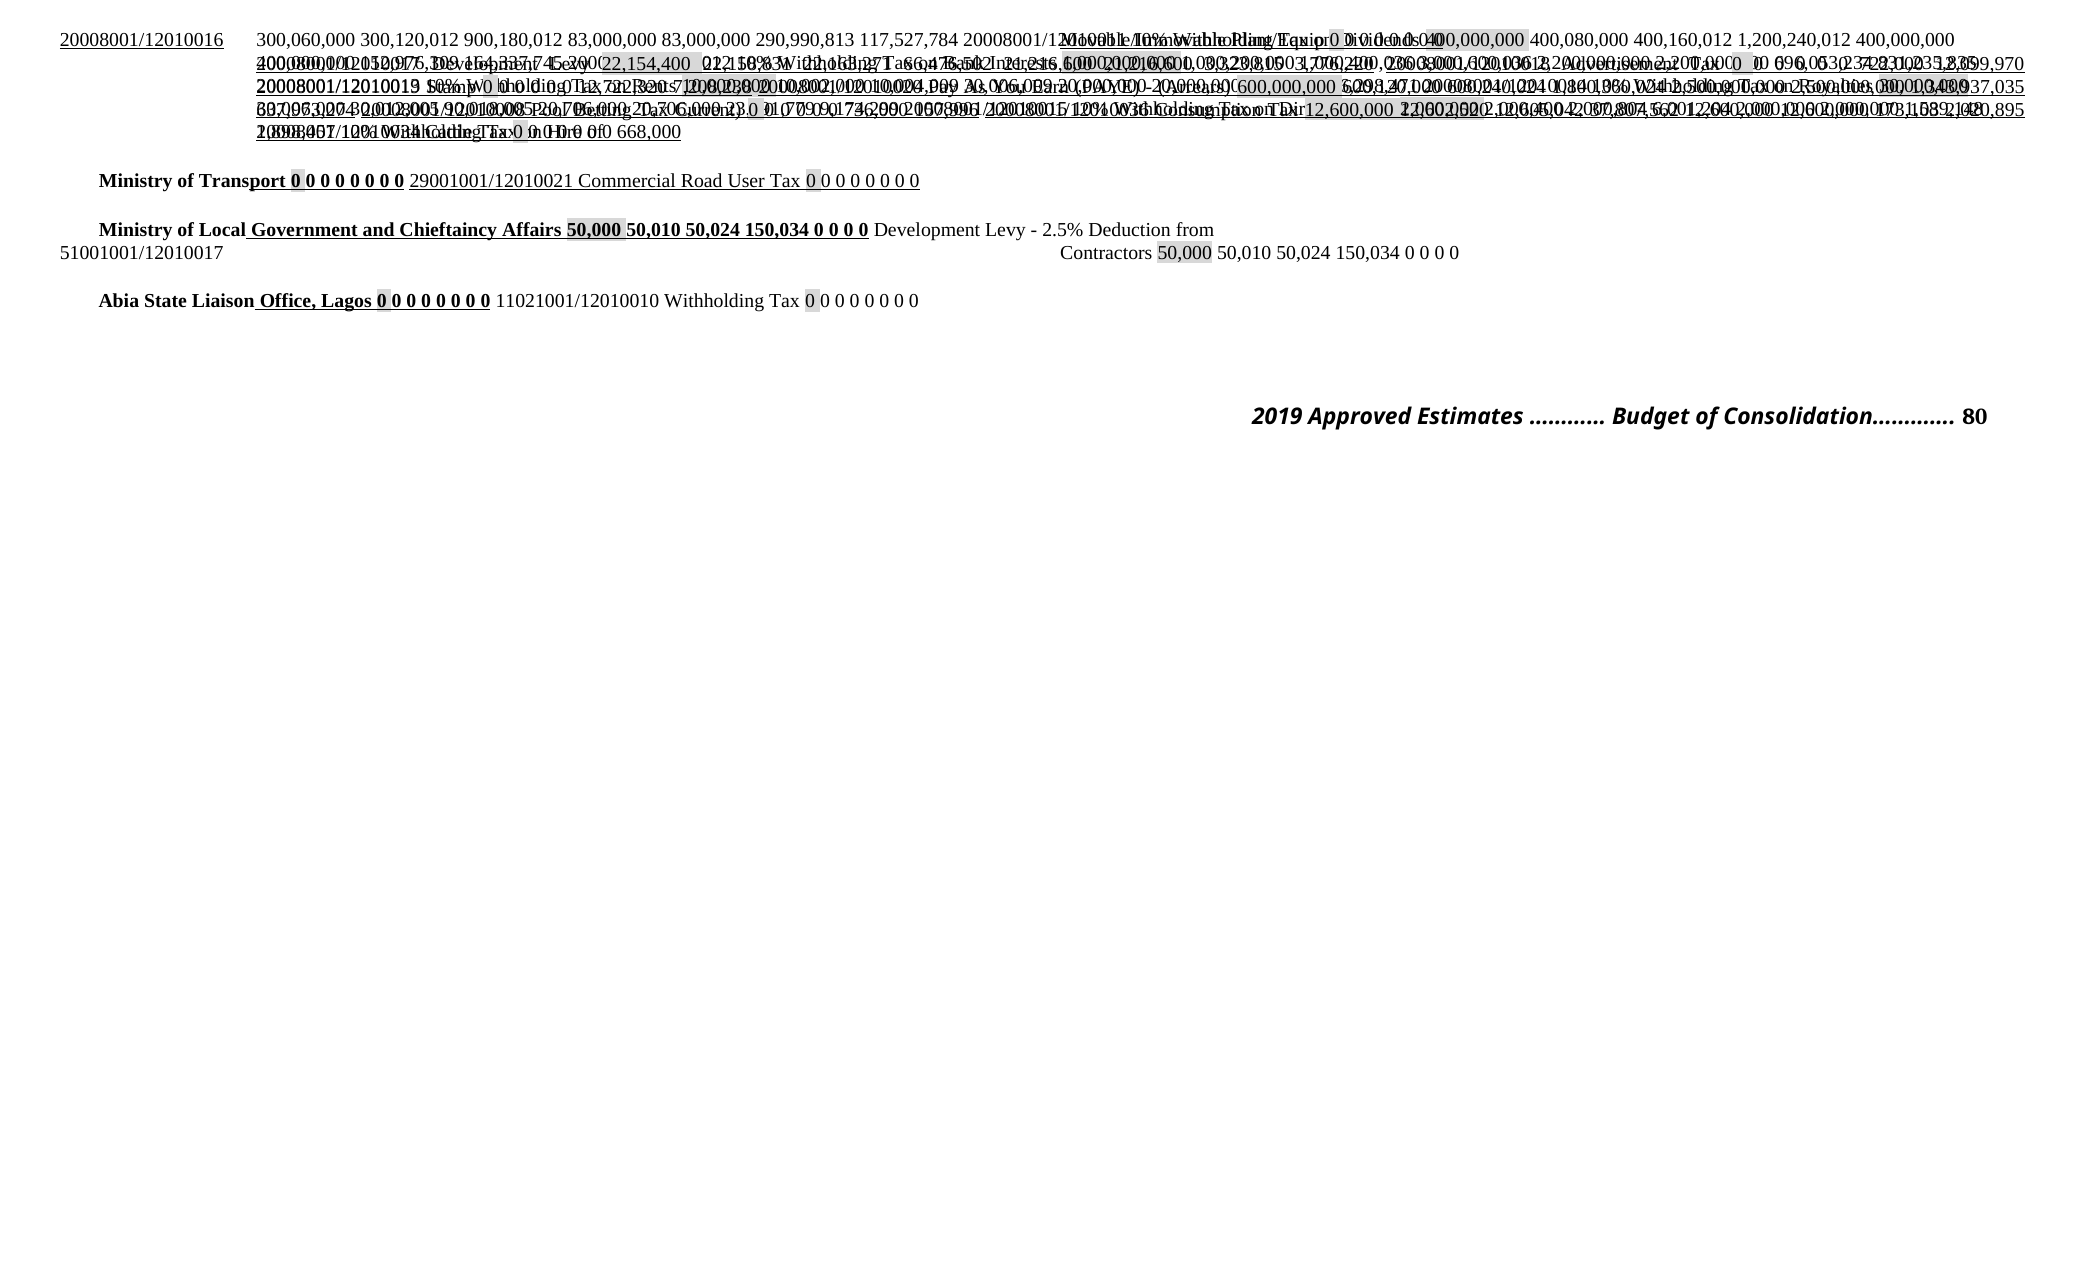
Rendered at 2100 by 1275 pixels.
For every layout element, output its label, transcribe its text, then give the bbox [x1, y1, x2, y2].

text Abia State Liaison Office, Lagos 0 0 0 0 0 0 0 0 11021001/12010010 Withholding Tax 0 0 0 0 0 0 0 0 [391, 290, 805, 312]
text 51001001/12010017 [59, 241, 1060, 263]
text Abia State Liaison Office, Lagos 0 0 0 0 0 0 0 0 11021001/12010010 Withholding Tax 0 0 0 0 0 0 0 0 [820, 290, 2025, 312]
text Contractors 50,000 50,010 50,024 150,034 0 0 0 0 [1212, 241, 2061, 263]
text Ministry of Local Government and Chieftaincy Affairs 50,000 50,010 50,024 150,034 0 0 0 0 Development Levy - 2.5% Deduction from [99, 218, 567, 241]
text 20008001/12010016 [59, 28, 1060, 51]
text 2019 Approved Estimates ………… Budget of Consolidation…………. 80 [59, 400, 1987, 431]
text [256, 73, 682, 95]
text Abia State Liaison Office, Lagos 0 0 0 0 0 0 0 0 11021001/12010010 Withholding Tax 0 0 0 0 0 0 0 0 [98, 290, 377, 312]
text 20008001/12010017 Development Levy 22,154,400 22,158,831 22,163,271 66,476,502 21,216,600 21,216,600 3,323,815 3,776,220 20008001/12010018 Advertisement Tax 0 0 0 0 0 0 722,000 12,099,970 20008001/12010019 Stamp 0 0 0 0 0 0 12,722,320 7,208,238 20008001/12010020 Pay As You Earn (PAYE) - (Arrears) 600,000,000 600,120,000 600,240,024 1,800,360,024 2,500,000,000 2,500,000,000 1,343,937,035 637,973,274 20008001/12010008 Pool Betting Tax Current) 0 0 0 0 0 0 736,000 157,996 20008001/12010036 Consumption Tax 12,600,000 12,602,520 12,605,042 37,807,562 12,600,000 12,600,000 173,103 2,020,895 20008001/12010034 Cattle Tax 0 0 0 0 0 0 0 668,000 [256, 96, 2025, 143]
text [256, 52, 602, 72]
text Ministry of Transport 0 0 0 0 0 0 0 0 29001001/12010021 Commercial Road User Tax 0 0 0 0 0 0 0 0 [305, 169, 806, 192]
text Ministry of Local Government and Chieftaincy Affairs 50,000 50,010 50,024 150,034 0 0 0 0 Development Levy - 2.5% Deduction from [626, 218, 2025, 241]
text Ministry of Transport 0 0 0 0 0 0 0 0 29001001/12010021 Commercial Road User Tax 0 0 0 0 0 0 0 0 [821, 169, 2025, 192]
text Movable/Immovable Plant/Equip 0 0 0 0 0 0 0 0 [1060, 28, 2061, 51]
text 20008001/12010017 Development Levy 22,154,400 22,158,831 22,163,271 66,476,502 21,216,600 21,216,600 3,323,815 3,776,220 20008001/12010018 Advertisement Tax 0 0 0 0 0 0 722,000 12,099,970 20008001/12010019 Stamp 0 0 0 0 0 0 12,722,320 7,208,238 20008001/12010020 Pay As You Earn (PAYE) - (Arrears) 600,000,000 600,120,000 600,240,024 1,800,360,024 2,500,000,000 2,500,000,000 1,343,937,035 637,973,274 20008001/12010008 Pool Betting Tax Current) 0 0 0 0 0 0 736,000 157,996 20008001/12010036 Consumption Tax 12,600,000 12,602,520 12,605,042 37,807,562 12,600,000 12,600,000 173,103 2,020,895 20008001/12010034 Cattle Tax 0 0 0 0 0 0 0 668,000 [702, 52, 2025, 95]
